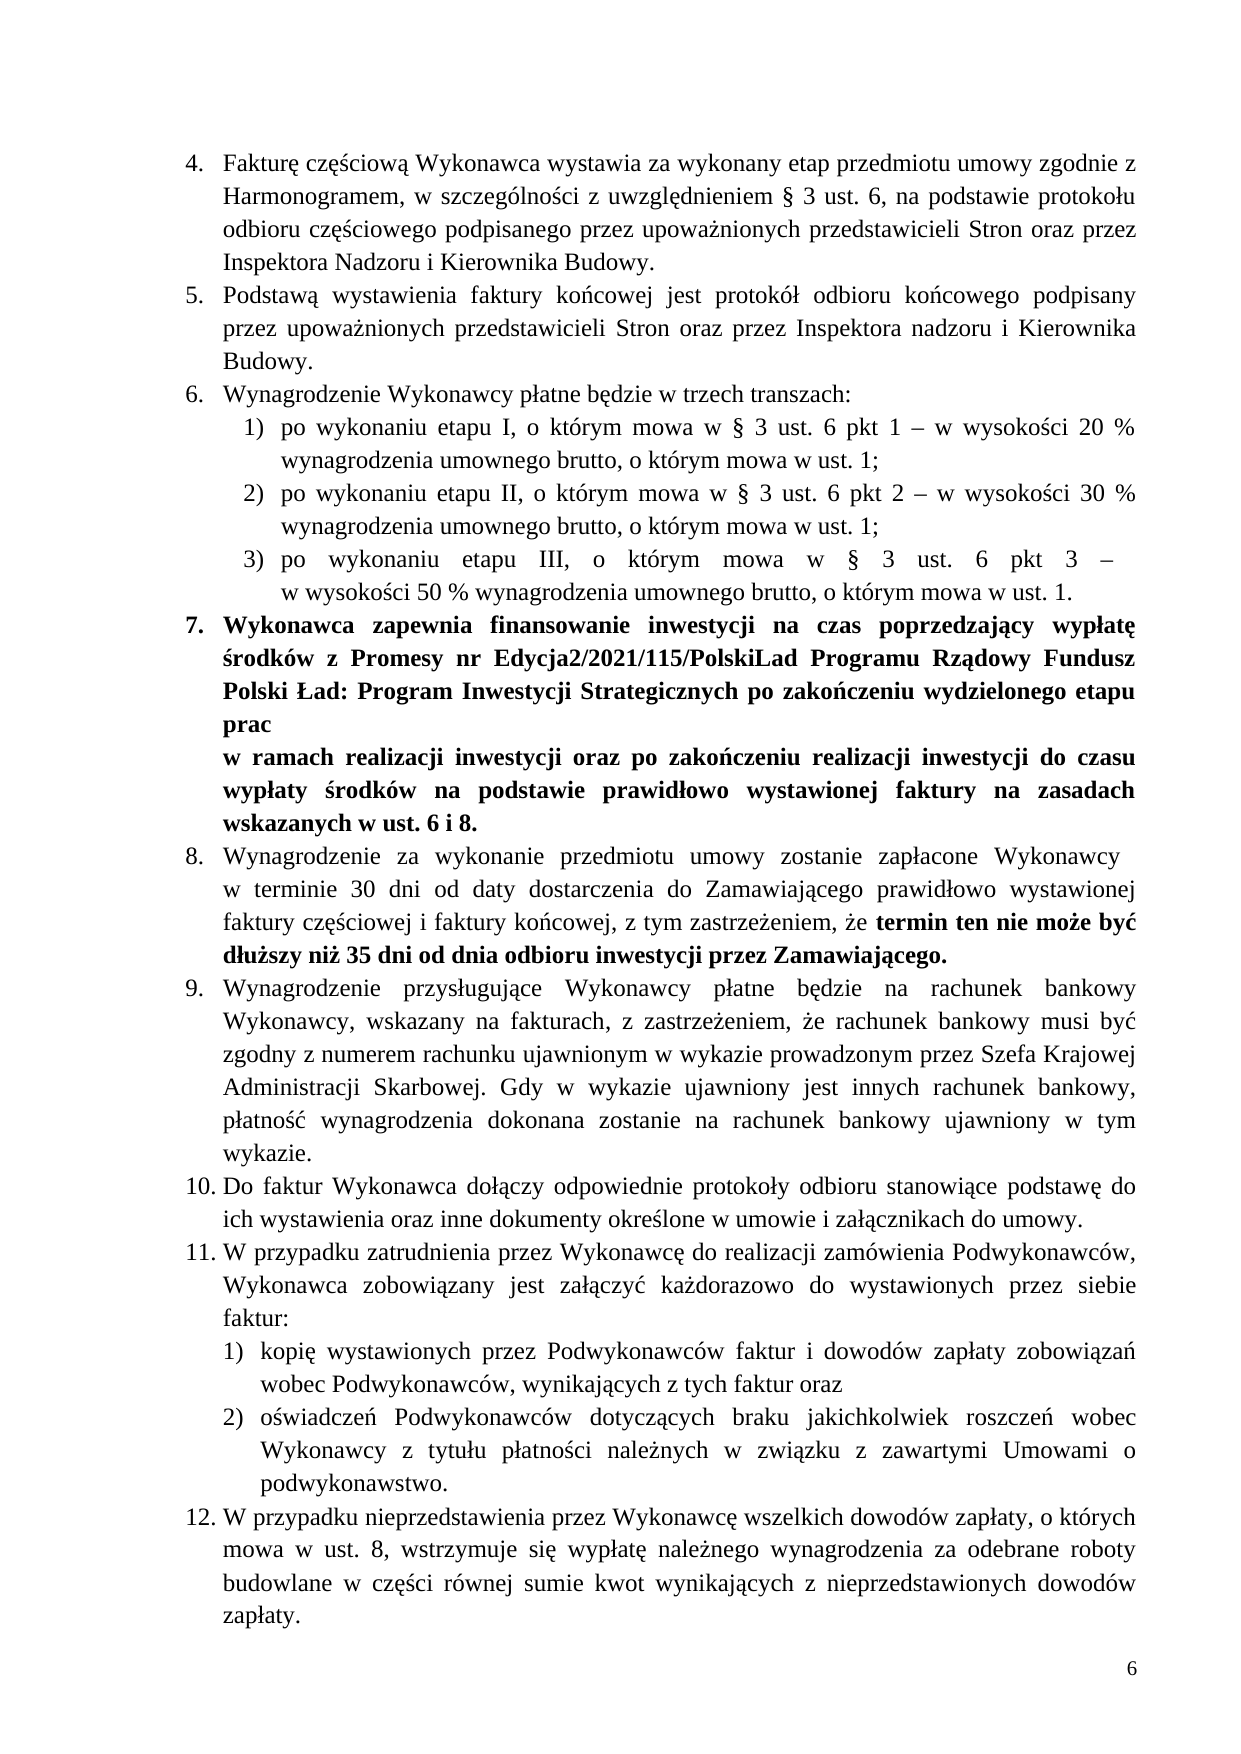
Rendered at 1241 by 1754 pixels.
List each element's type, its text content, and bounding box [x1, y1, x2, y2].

list oświadczeń Podwykonawców dotyczących braku jakichkolwiek roszczeń wobec Wykonawcy z tytułu płatności należnych w związku z zawartymi Umowami o podwykonawstwo. [223, 1402, 1137, 1497]
list po wykonaniu etapu I, o którym mowa w § 3 ust. 6 pkt 1 – w wysokości 20 % wynagrodzenia umownego brutto, o którym mowa w ust. 1; [243, 412, 1137, 474]
list Wynagrodzenie Wykonawcy płatne będzie w trzech transzach: [185, 379, 1137, 408]
list W przypadku zatrudnienia przez Wykonawcę do realizacji zamówienia Podwykonawców, Wykonawca zobowiązany jest załączyć każdorazowo do wystawionych przez siebie faktur: [185, 1237, 1137, 1332]
list po wykonaniu etapu III, o którym mowa w § 3 ust. 6 pkt 3 – w wysokości 50 % wynagrodzenia umownego brutto, o którym mowa w ust. 1. [243, 544, 1137, 606]
list Fakturę częściową Wykonawca wystawia za wykonany etap przedmiotu umowy zgodnie z Harmonogramem, w szczególności z uwzględnieniem § 3 ust. 6, na podstawie protokołu odbioru częściowego podpisanego przez upoważnionych przedstawicieli Stron oraz przez Inspektora Nadzoru i Kierownika Budowy. [185, 148, 1137, 276]
list Wynagrodzenie za wykonanie przedmiotu umowy zostanie zapłacone Wykonawcy w terminie 30 dni od daty dostarczenia do Zamawiającego prawidłowo wystawionej faktury częściowej i faktury końcowej, z tym zastrzeżeniem, że termin ten nie może być dłuższy niż 35 dni od dnia odbioru inwestycji przez Zamawiającego. [185, 841, 1136, 969]
list Wynagrodzenie przysługujące Wykonawcy płatne będzie na rachunek bankowy Wykonawcy, wskazany na fakturach, z zastrzeżeniem, że rachunek bankowy musi być zgodny z numerem rachunku ujawnionym w wykazie prowadzonym przez Szefa Krajowej Administracji Skarbowej. Gdy w wykazie ujawniony jest innych rachunek bankowy, płatność wynagrodzenia dokonana zostanie na rachunek bankowy ujawniony w tym wykazie. [185, 973, 1137, 1167]
list Podstawą wystawienia faktury końcowej jest protokół odbioru końcowego podpisany przez upoważnionych przedstawicieli Stron oraz przez Inspektora nadzoru i Kierownika Budowy. [185, 280, 1137, 374]
list W przypadku nieprzedstawienia przez Wykonawcę wszelkich dowodów zapłaty, o których mowa w ust. 8, wstrzymuje się wypłatę należnego wynagrodzenia za odebrane roboty budowlane w części równej sumie kwot wynikających z nieprzedstawionych dowodów zapłaty. [185, 1502, 1137, 1629]
list po wykonaniu etapu II, o którym mowa w § 3 ust. 6 pkt 2 – w wysokości 30 % wynagrodzenia umownego brutto, o którym mowa w ust. 1; [243, 478, 1137, 540]
list Wykonawca zapewnia finansowanie inwestycji na czas poprzedzający wypłatę środków z Promesy nr Edycja2/2021/115/PolskiLad Programu Rządowy Fundusz Polski Ład: Program Inwestycji Strategicznych po zakończeniu wydzielonego etapu prac w ramach realizacji inwestycji oraz po zakończeniu realizacji inwestycji do czasu wypłaty środków na podstawie prawidłowo wystawionej faktury na zasadach wskazanych w ust. 6 i 8. [185, 610, 1136, 837]
list kopię wystawionych przez Podwykonawców faktur i dowodów zapłaty zobowiązań wobec Podwykonawców, wynikających z tych faktur oraz [223, 1336, 1137, 1398]
list Do faktur Wykonawca dołączy odpowiednie protokoły odbioru stanowiące podstawę do ich wystawienia oraz inne dokumenty określone w umowie i załącznikach do umowy. [185, 1171, 1136, 1233]
